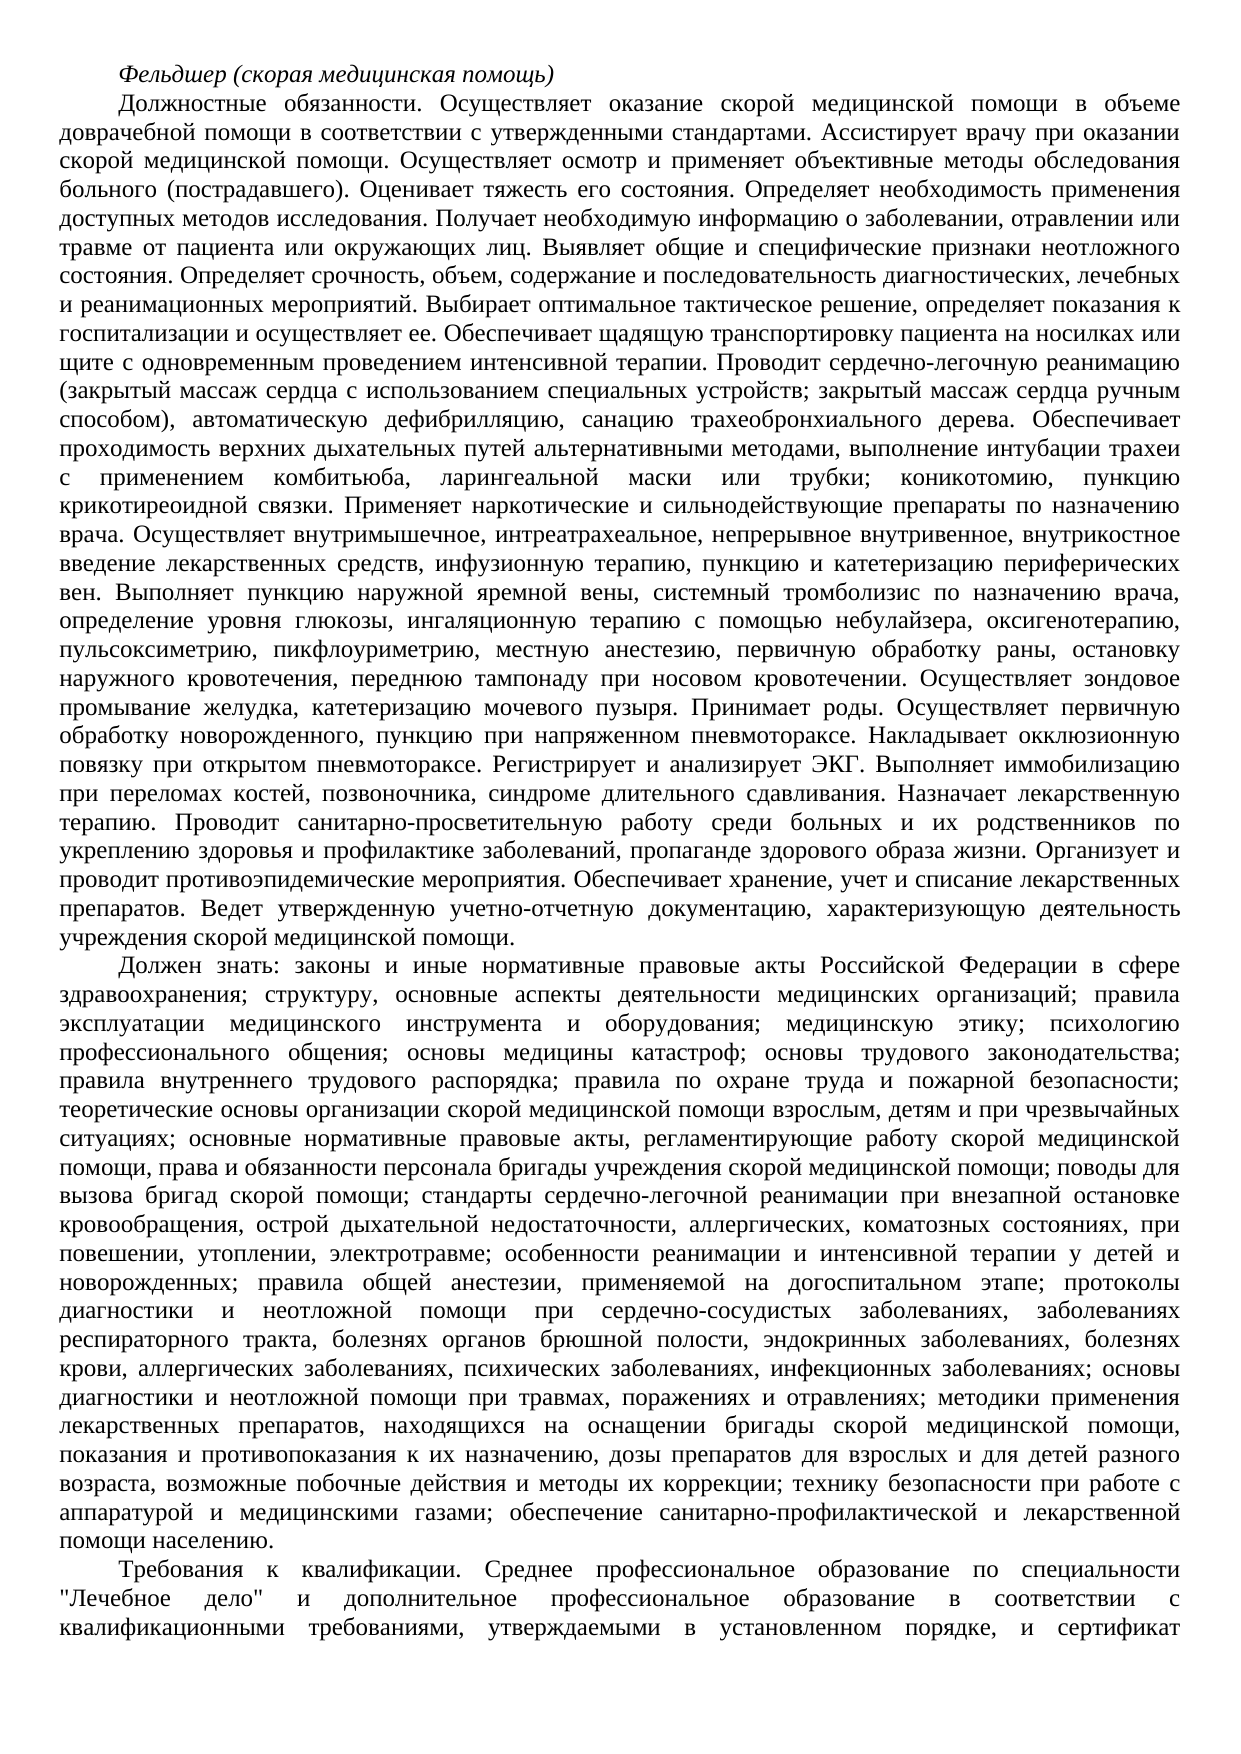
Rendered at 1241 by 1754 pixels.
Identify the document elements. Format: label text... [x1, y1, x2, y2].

text Должностные обязанности. Осуществляет оказание скорой медицинской помощи в объеме доврачебной помощи в соответствии с утвержденными стандартами. Ассистирует врачу при оказании скорой медицинской помощи. Осуществляет осмотр и применяет объективные методы обследования больного (пострадавшего). Оценивает тяжесть его состояния. Определяет необходимость применения доступных методов исследования. Получает необходимую информацию о заболевании, отравлении или травме от пациента или окружающих лиц. Выявляет общие и специфические признаки неотложного состояния. Определяет срочность, объем, содержание и последовательность диагностических, лечебных и реанимационных мероприятий. Выбирает оптимальное тактическое решение, определяет показания к госпитализации и осуществляет ее. Обеспечивает щадящую транспортировку пациента на носилках или щите с одновременным проведением интенсивной терапии. Проводит сердечно-легочную реанимацию (закрытый массаж сердца с использованием специальных устройств; закрытый массаж сердца ручным способом), автоматическую дефибрилляцию, санацию трахеобронхиального дерева. Обеспечивает проходимость верхних дыхательных путей альтернативными методами, выполнение интубации трахеи с применением комбитьюба, ларингеальной маски или трубки; коникотомию, пункцию крикотиреоидной связки. Применяет наркотические и сильнодействующие препараты по назначению врача. Осуществляет внутримышечное, интреатрахеальное, непрерывное внутривенное, внутрикостное введение лекарственных средств, инфузионную терапию, пункцию и катетеризацию периферических вен. Выполняет пункцию наружной яремной вены, системный тромболизис по назначению врача, определение уровня глюкозы, ингаляционную терапию с помощью небулайзера, оксигенотерапию, пульсоксиметрию, пикфлоуриметрию, местную анестезию, первичную обработку раны, остановку наружного кровотечения, переднюю тампонаду при носовом кровотечении. Осуществляет зондовое промывание желудка, катетеризацию мочевого пузыря. Принимает роды. Осуществляет первичную обработку новорожденного, пункцию при напряженном пневмотораксе. Накладывает окклюзионную повязку при открытом пневмотораксе. Регистрирует и анализирует ЭКГ. Выполняет иммобилизацию при переломах костей, позвоночника, синдроме длительного сдавливания. Назначает лекарственную терапию. Проводит санитарно-просветительную работу среди больных и их родственников по укреплению здоровья и профилактике заболеваний, пропаганде здорового образа жизни. Организует и проводит противоэпидемические мероприятия. Обеспечивает хранение, учет и списание лекарственных препаратов. Ведет утвержденную учетно-отчетную документацию, характеризующую деятельность учреждения скорой медицинской помощи. [59, 88, 1181, 950]
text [59, 1554, 1181, 1640]
text Фельдшер (скорая медицинская помощь) [59, 59, 1181, 88]
text Должен знать: законы и иные нормативные правовые акты Российской Федерации в сфере здравоохранения; структуру, основные аспекты деятельности медицинских организаций; правила эксплуатации медицинского инструмента и оборудования; медицинскую этику; психологию профессионального общения; основы медицины катастроф; основы трудового законодательства; правила внутреннего трудового распорядка; правила по охране труда и пожарной безопасности; теоретические основы организации скорой медицинской помощи взрослым, детям и при чрезвычайных ситуациях; основные нормативные правовые акты, регламентирующие работу скорой медицинской помощи, права и обязанности персонала бригады учреждения скорой медицинской помощи; поводы для вызова бригад скорой помощи; стандарты сердечно-легочной реанимации при внезапной остановке кровообращения, острой дыхательной недостаточности, аллергических, коматозных состояниях, при повешении, утоплении, электротравме; особенности реанимации и интенсивной терапии у детей и новорожденных; правила общей анестезии, применяемой на догоспитальном этапе; протоколы диагностики и неотложной помощи при сердечно-сосудистых заболеваниях, заболеваниях респираторного тракта, болезнях органов брюшной полости, эндокринных заболеваниях, болезнях крови, аллергических заболеваниях, психических заболеваниях, инфекционных заболеваниях; основы диагностики и неотложной помощи при травмах, поражениях и отравлениях; методики применения лекарственных препаратов, находящихся на оснащении бригады скорой медицинской помощи, показания и противопоказания к их назначению, дозы препаратов для взрослых и для детей разного возраста, возможные побочные действия и методы их коррекции; технику безопасности при работе с аппаратурой и медицинскими газами; обеспечение санитарно-профилактической и лекарственной помощи населению. [59, 950, 1181, 1554]
